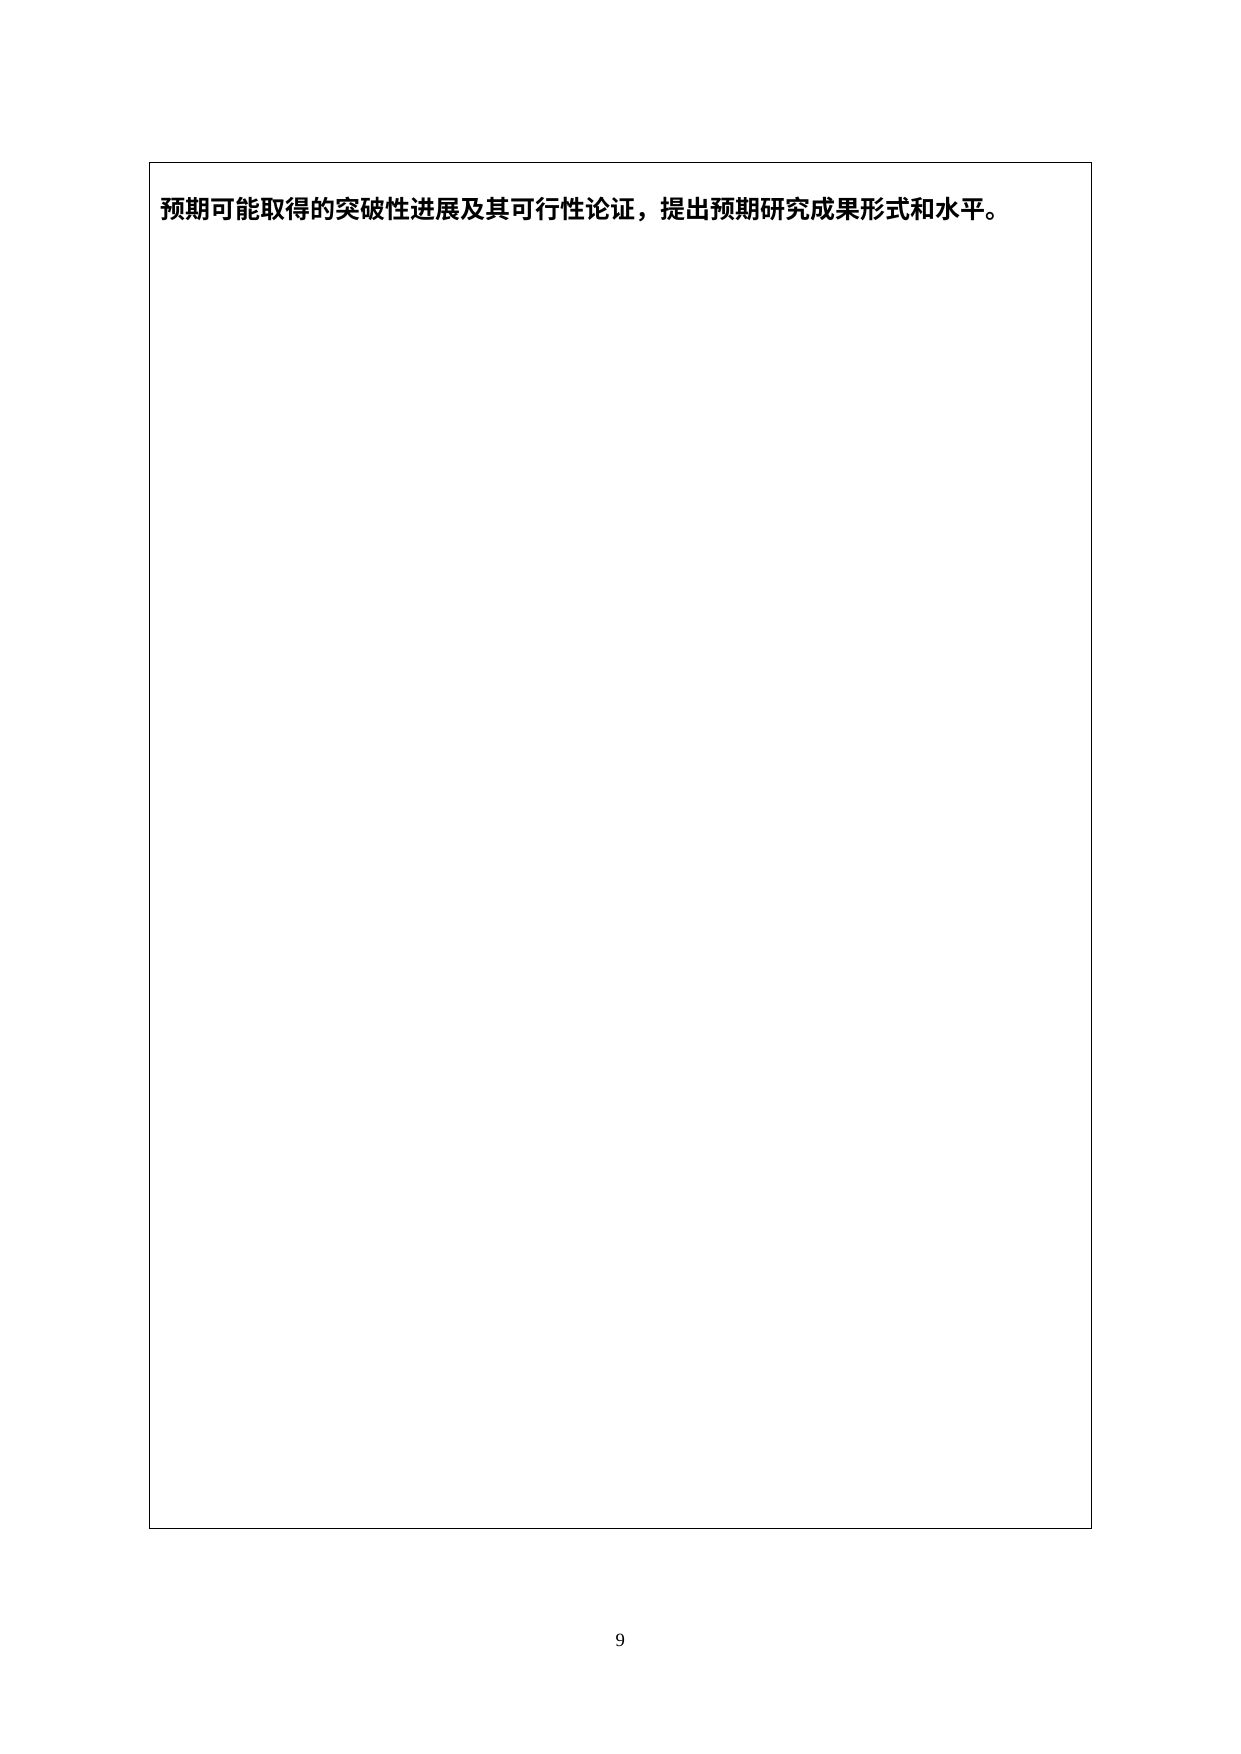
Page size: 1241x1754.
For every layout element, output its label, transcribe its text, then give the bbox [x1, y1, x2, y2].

table_header 预期可能取得的突破性进展及其可行性论证，提出预期研究成果形式和水平。 [150, 163, 1091, 1528]
